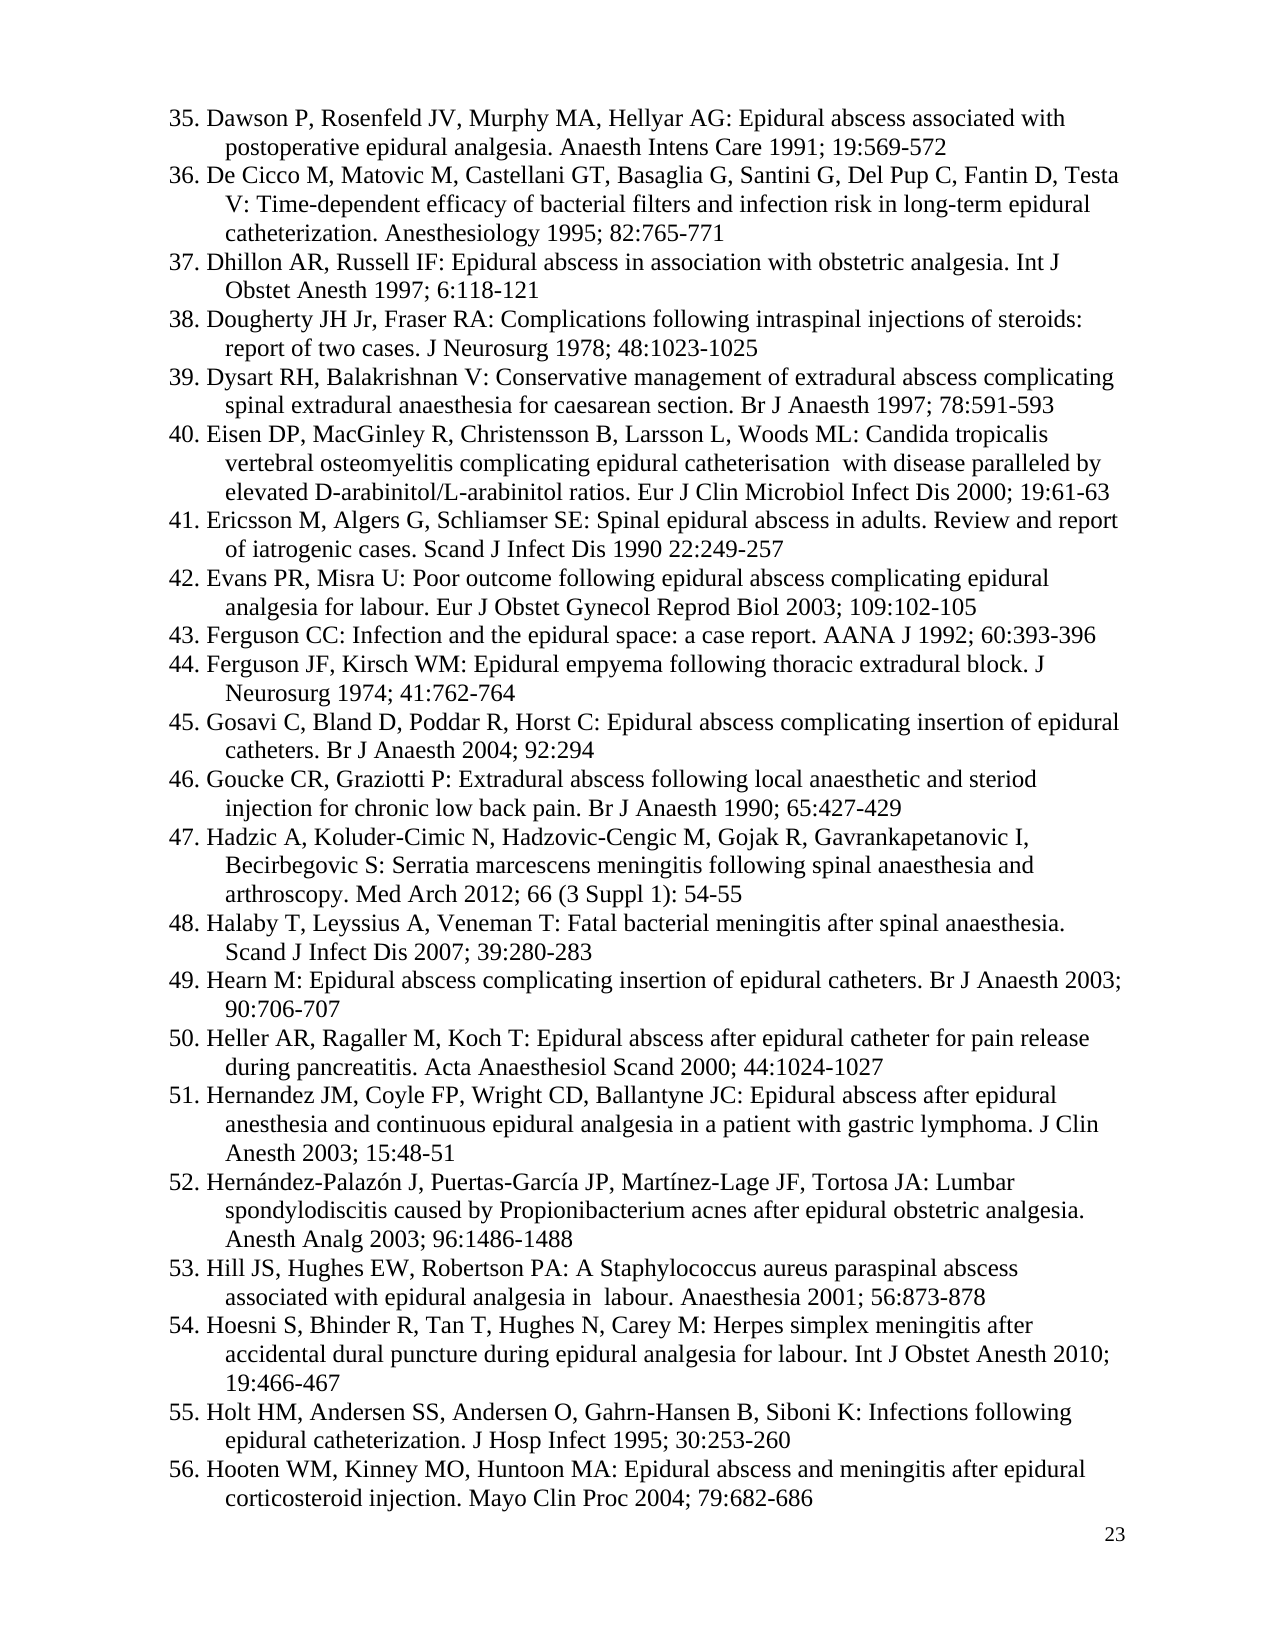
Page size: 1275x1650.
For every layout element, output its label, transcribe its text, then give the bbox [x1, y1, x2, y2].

list Ericsson M, Algers G, Schliamser SE: Spinal epidural abscess in adults. Review and report of iatrogenic cases. Scand J Infect Dis 1990 22:249-257 [169, 506, 1125, 563]
list Evans PR, Misra U: Poor outcome following epidural abscess complicating epidural analgesia for labour. Eur J Obstet Gynecol Reprod Biol 2003; 109:102-105 [169, 563, 1125, 621]
list Hoesni S, Bhinder R, Tan T, Hughes N, Carey M: Herpes simplex meningitis after accidental dural puncture during epidural analgesia for labour. Int J Obstet Anesth 2010; 19:466-467 [169, 1311, 1125, 1397]
list Ferguson CC: Infection and the epidural space: a case report. AANA J 1992; 60:393-396 [169, 621, 1125, 649]
list Dawson P, Rosenfeld JV, Murphy MA, Hellyar AG: Epidural abscess associated with postoperative epidural analgesia. Anaesth Intens Care 1991; 19:569-572 [169, 103, 1125, 161]
list Goucke CR, Graziotti P: Extradural abscess following local anaesthetic and steriod injection for chronic low back pain. Br J Anaesth 1990; 65:427-429 [169, 764, 1125, 822]
list Dhillon AR, Russell IF: Epidural abscess in association with obstetric analgesia. Int J Obstet Anesth 1997; 6:118-121 [169, 247, 1125, 304]
list Halaby T, Leyssius A, Veneman T: Fatal bacterial meningitis after spinal anaesthesia. Scand J Infect Dis 2007; 39:280-283 [169, 908, 1125, 966]
list Hadzic A, Koluder-Cimic N, Hadzovic-Cengic M, Gojak R, Gavrankapetanovic I, Becirbegovic S: Serratia marcescens meningitis following spinal anaesthesia and arthroscopy. Med Arch 2012; 66 (3 Suppl 1): 54-55 [169, 822, 1125, 908]
list Hill JS, Hughes EW, Robertson PA: A Staphylococcus aureus paraspinal abscess associated with epidural analgesia in labour. Anaesthesia 2001; 56:873-878 [169, 1253, 1125, 1311]
list De Cicco M, Matovic M, Castellani GT, Basaglia G, Santini G, Del Pup C, Fantin D, Testa V: Time-dependent efficacy of bacterial filters and infection risk in long-term epidural catheterization. Anesthesiology 1995; 82:765-771 [169, 161, 1125, 247]
list Dysart RH, Balakrishnan V: Conservative management of extradural abscess complicating spinal extradural anaesthesia for caesarean section. Br J Anaesth 1997; 78:591-593 [169, 362, 1125, 419]
list Gosavi C, Bland D, Poddar R, Horst C: Epidural abscess complicating insertion of epidural catheters. Br J Anaesth 2004; 92:294 [169, 707, 1125, 764]
list Heller AR, Ragaller M, Koch T: Epidural abscess after epidural catheter for pain release during pancreatitis. Acta Anaesthesiol Scand 2000; 44:1024-1027 [169, 1023, 1125, 1081]
list Hernández-Palazón J, Puertas-García JP, Martínez-Lage JF, Tortosa JA: Lumbar spondylodiscitis caused by Propionibacterium acnes after epidural obstetric analgesia. Anesth Analg 2003; 96:1486-1488 [169, 1167, 1125, 1253]
list Hooten WM, Kinney MO, Huntoon MA: Epidural abscess and meningitis after epidural corticosteroid injection. Mayo Clin Proc 2004; 79:682-686 [169, 1454, 1125, 1512]
list Hernandez JM, Coyle FP, Wright CD, Ballantyne JC: Epidural abscess after epidural anesthesia and continuous epidural analgesia in a patient with gastric lymphoma. J Clin Anesth 2003; 15:48-51 [169, 1081, 1125, 1167]
list Eisen DP, MacGinley R, Christensson B, Larsson L, Woods ML: Candida tropicalis vertebral osteomyelitis complicating epidural catheterisation with disease paralleled by elevated D-arabinitol/L-arabinitol ratios. Eur J Clin Microbiol Infect Dis 2000; 19:61-63 [169, 419, 1125, 506]
list Dougherty JH Jr, Fraser RA: Complications following intraspinal injections of steroids: report of two cases. J Neurosurg 1978; 48:1023-1025 [169, 304, 1125, 362]
list Holt HM, Andersen SS, Andersen O, Gahrn-Hansen B, Siboni K: Infections following epidural catheterization. J Hosp Infect 1995; 30:253-260 [169, 1397, 1125, 1454]
list Hearn M: Epidural abscess complicating insertion of epidural catheters. Br J Anaesth 2003; 90:706-707 [169, 966, 1125, 1023]
list Ferguson JF, Kirsch WM: Epidural empyema following thoracic extradural block. J Neurosurg 1974; 41:762-764 [169, 649, 1125, 707]
